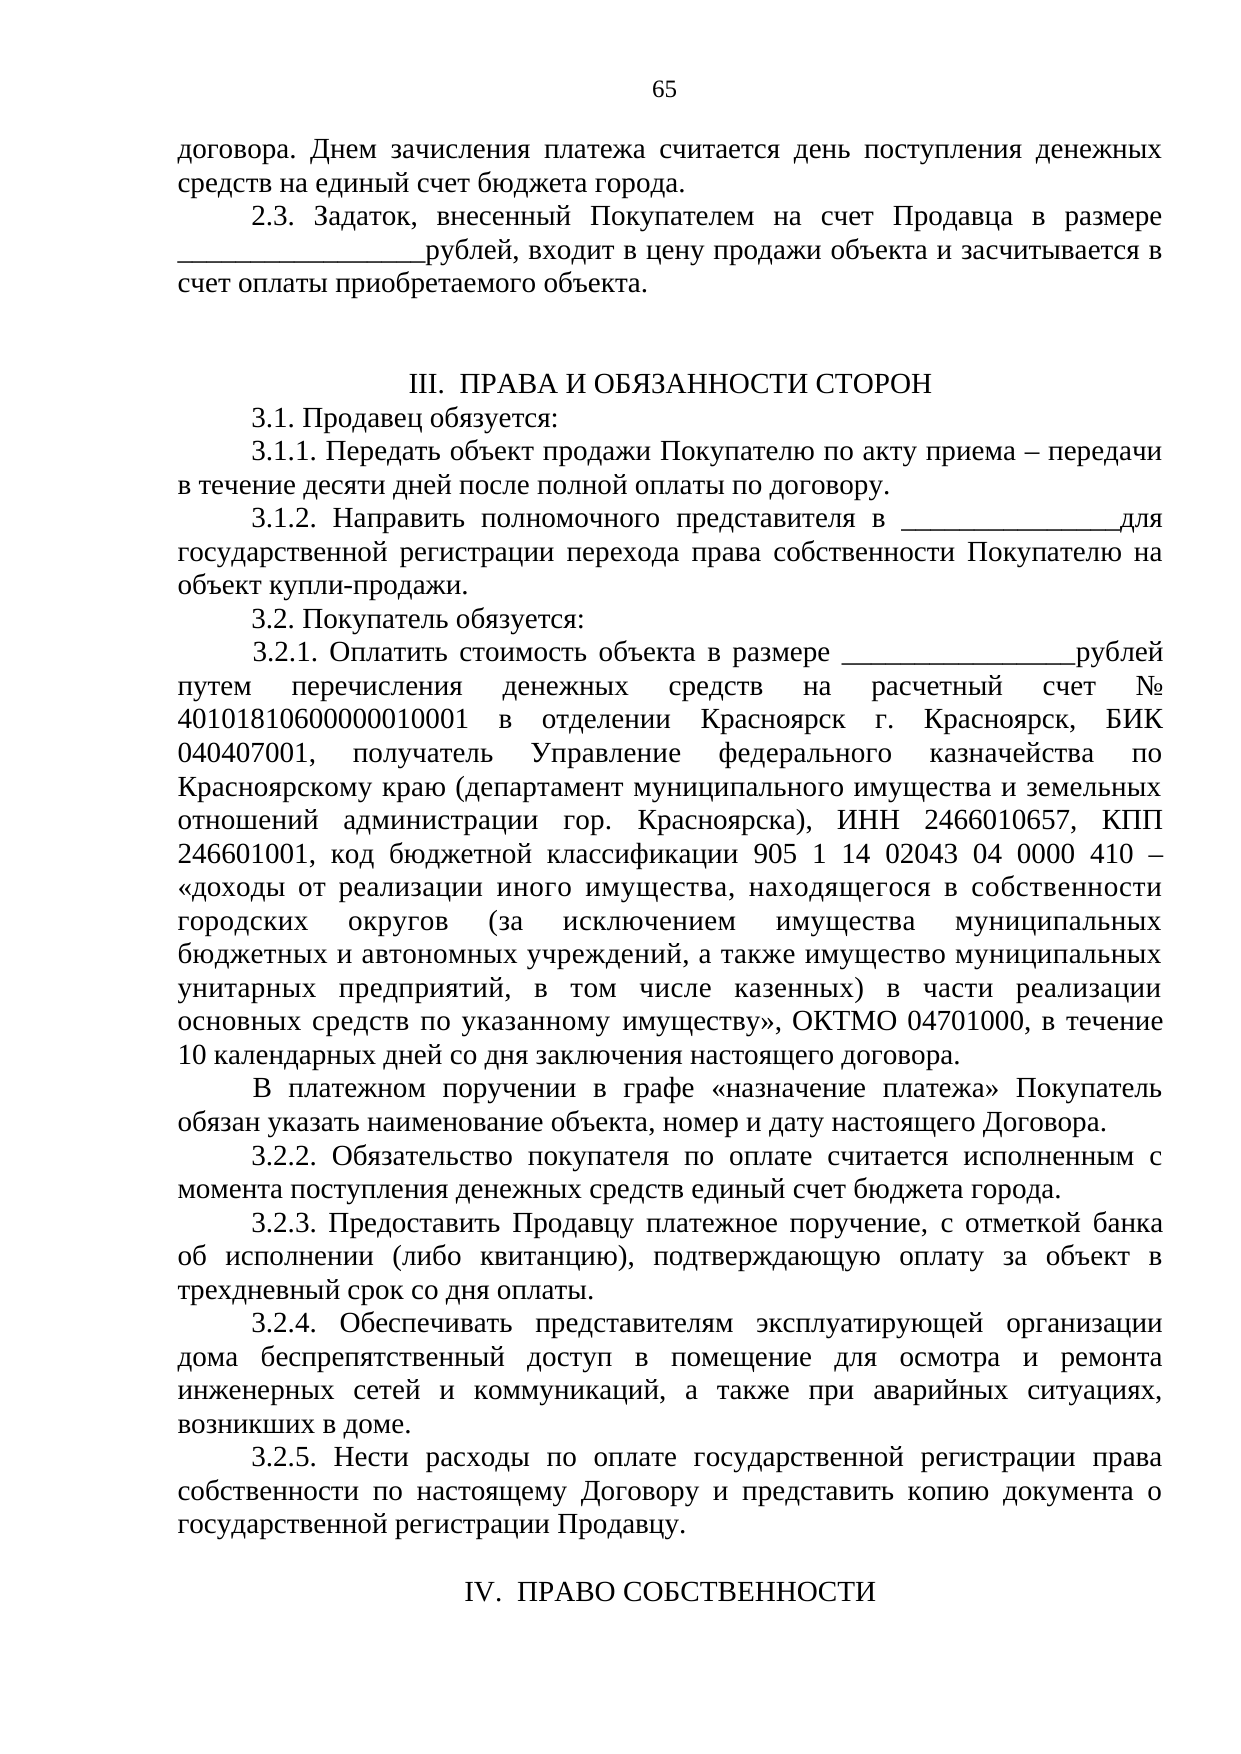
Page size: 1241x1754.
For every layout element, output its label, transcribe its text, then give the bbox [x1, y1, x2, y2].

text 3.2.1. Оплатить стоимость объекта в размере ________________рублей путем перечисления денежных средств на расчетный счет № 40101810600000010001 в отделении Красноярск г. Красноярск, БИК 040407001, получатель Управление федерального казначейства по Красноярскому краю (департамент муниципального имущества и земельных отношений администрации гор. Красноярска), ИНН 2466010657, КПП 246601001, код бюджетной классификации 905 1 14 02043 04 0000 410 – «доходы от реализации иного имущества, находящегося в собственности городских округов (за исключением имущества муниципальных бюджетных и автономных учреждений, а также имущество муниципальных унитарных предприятий, в том числе казенных) в части реализации основных средств по указанному имуществу», ОКТМО 04701000, в течение 10 календарных дней со дня заключения настоящего договора. [177, 634, 1163, 1071]
text 3.2.4. Обеспечивать представителям эксплуатирующей организации дома беспрепятственный доступ в помещение для осмотра и ремонта инженерных сетей и коммуникаций, а также при аварийных ситуациях, возникших в доме. [177, 1305, 1163, 1439]
text 3.2.2. Обязательство покупателя по оплате считается исполненным с момента поступления денежных средств единый счет бюджета города. [177, 1138, 1163, 1205]
text 3.2.3. Предоставить Продавцу платежное поручение, c отметкой банка об исполнении (либо квитанцию), подтверждающую оплату за объект в трехдневный срок со дня оплаты. [177, 1205, 1163, 1305]
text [177, 131, 1163, 198]
text 2.3. Задаток, внесенный Покупателем на счет Продавца в размере _________________рублей, входит в цену продажи объекта и засчитывается в счет оплаты приобретаемого объекта. [177, 198, 1163, 299]
text 3.1. Продавец обязуется: [177, 400, 1163, 433]
text В платежном поручении в графе «назначение платежа» Покупатель обязан указать наименование объекта, номер и дату настоящего Договора. [177, 1071, 1163, 1138]
text III. ПРАВА И ОБЯЗАННОСТИ СТОРОН [177, 366, 1163, 400]
text 3.2. Покупатель обязуется: [177, 601, 1163, 634]
text 3.1.1. Передать объект продажи Покупателю по акту приема – передачи в течение десяти дней после полной оплаты по договору. [177, 433, 1163, 500]
text 3.1.2. Направить полномочного представителя в _______________для государственной регистрации перехода права собственности Покупателю на объект купли-продажи. [177, 500, 1163, 601]
text IV. ПРАВО СОБСТВЕННОСТИ [177, 1574, 1163, 1607]
text 3.2.5. Нести расходы по оплате государственной регистрации права собственности по настоящему Договору и представить копию документа о государственной регистрации Продавцу. [177, 1439, 1163, 1540]
